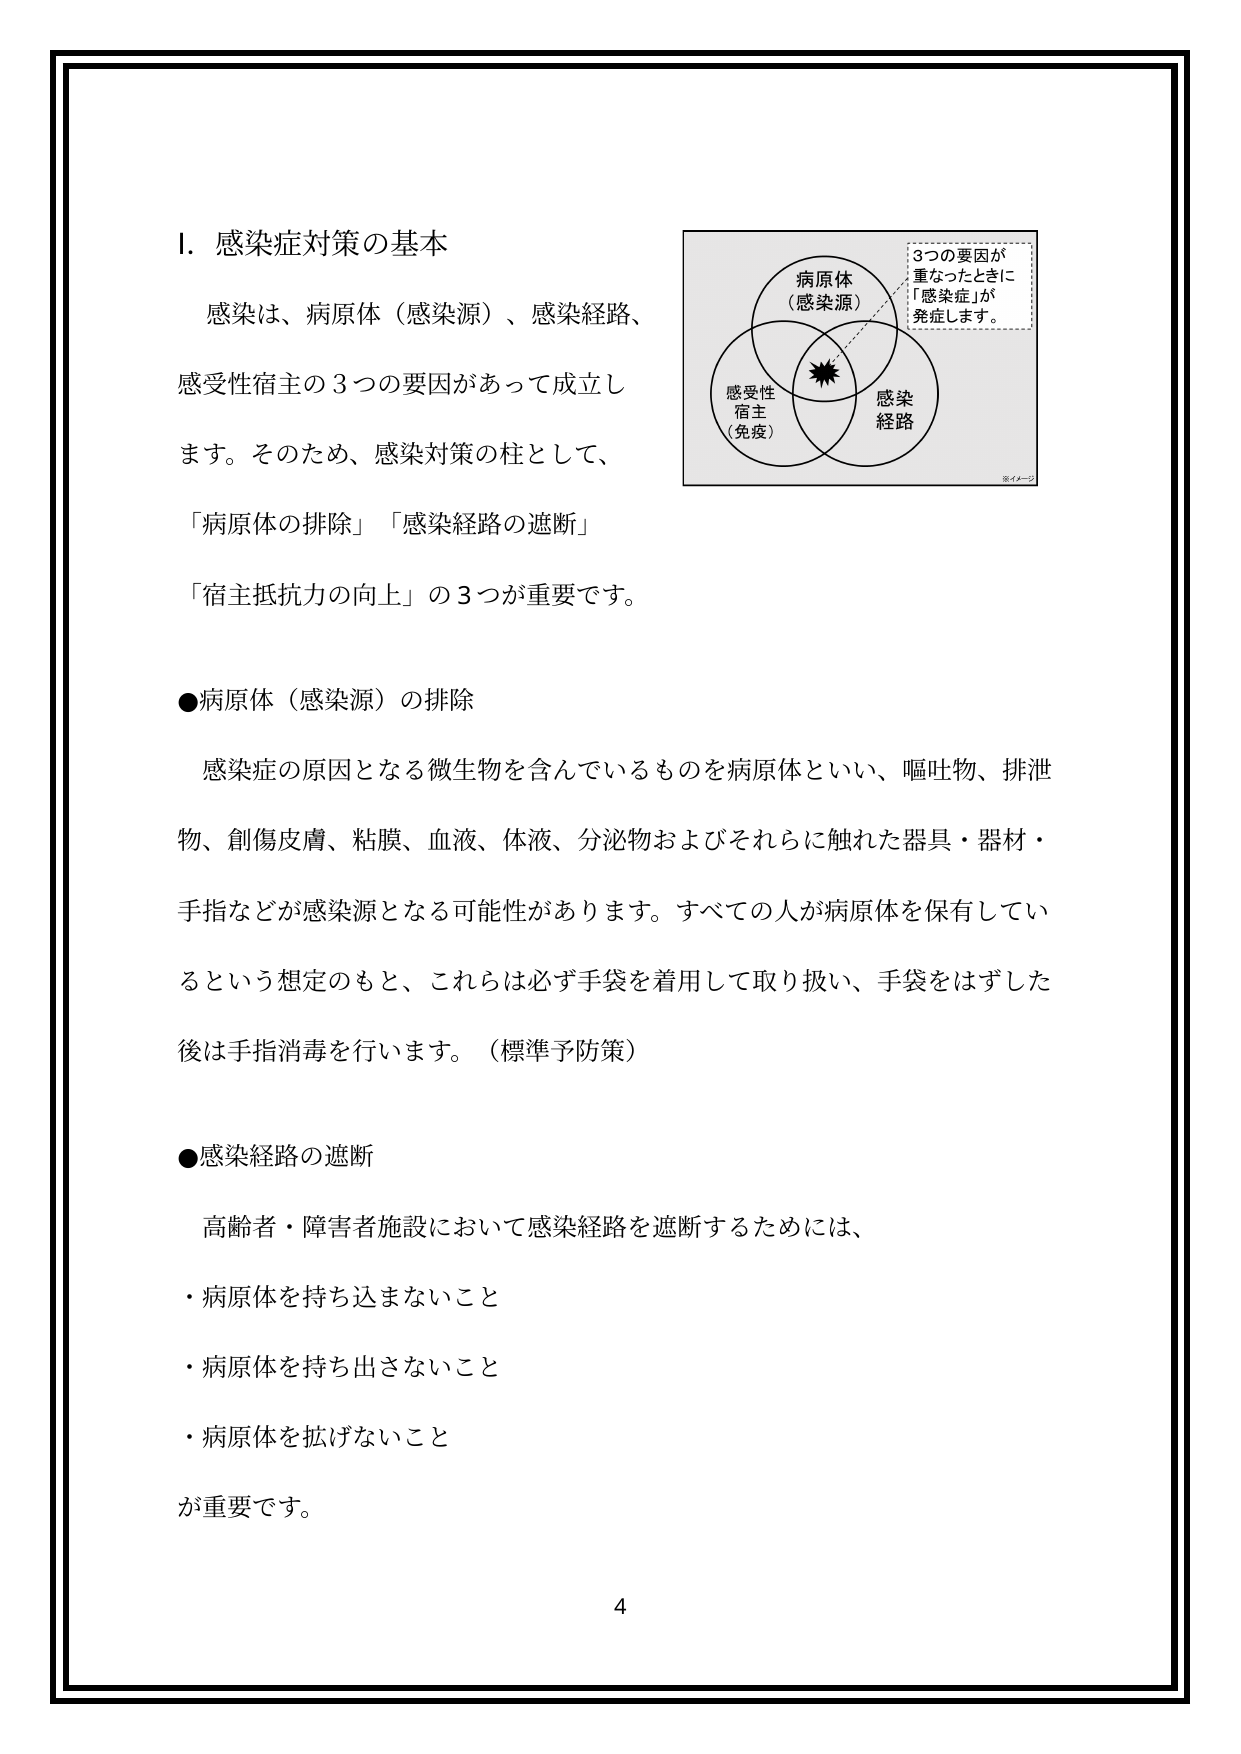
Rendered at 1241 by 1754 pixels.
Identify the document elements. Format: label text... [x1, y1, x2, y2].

text Ⅰ．感染症対策の基本 [177, 207, 1063, 277]
text ●感染経路の遮断 [177, 1120, 1063, 1190]
text ・病原体を持ち込まないこと [177, 1260, 1063, 1331]
picture [682, 230, 1041, 487]
text が重要です。 [177, 1471, 1063, 1541]
text ・病原体を持ち出さないこと [177, 1331, 1063, 1401]
text ●病原体（感染源）の排除 [177, 663, 1063, 734]
text 感染は、病原体（感染源）、感染経路、感受性宿主の３つの要因があって成立します。そのため、感染対策の柱として、「病原体の排除」「感染経路の遮断」「宿主抵抗力の向上」の3つが重要です。 [177, 277, 650, 628]
text 感染症の原因となる微生物を含んでいるものを病原体といい、嘔吐物、排泄物、創傷皮膚、粘膜、血液、体液、分泌物およびそれらに触れた器具・器材・手指などが感染源となる可能性があります。すべての人が病原体を保有しているという想定のもと、これらは必ず手袋を着用して取り扱い、手袋をはずした後は手指消毒を行います。（標準予防策） [177, 734, 1063, 1085]
text 高齢者・障害者施設において感染経路を遮断するためには、 [177, 1190, 1063, 1260]
text ・病原体を拡げないこと [177, 1401, 1063, 1471]
